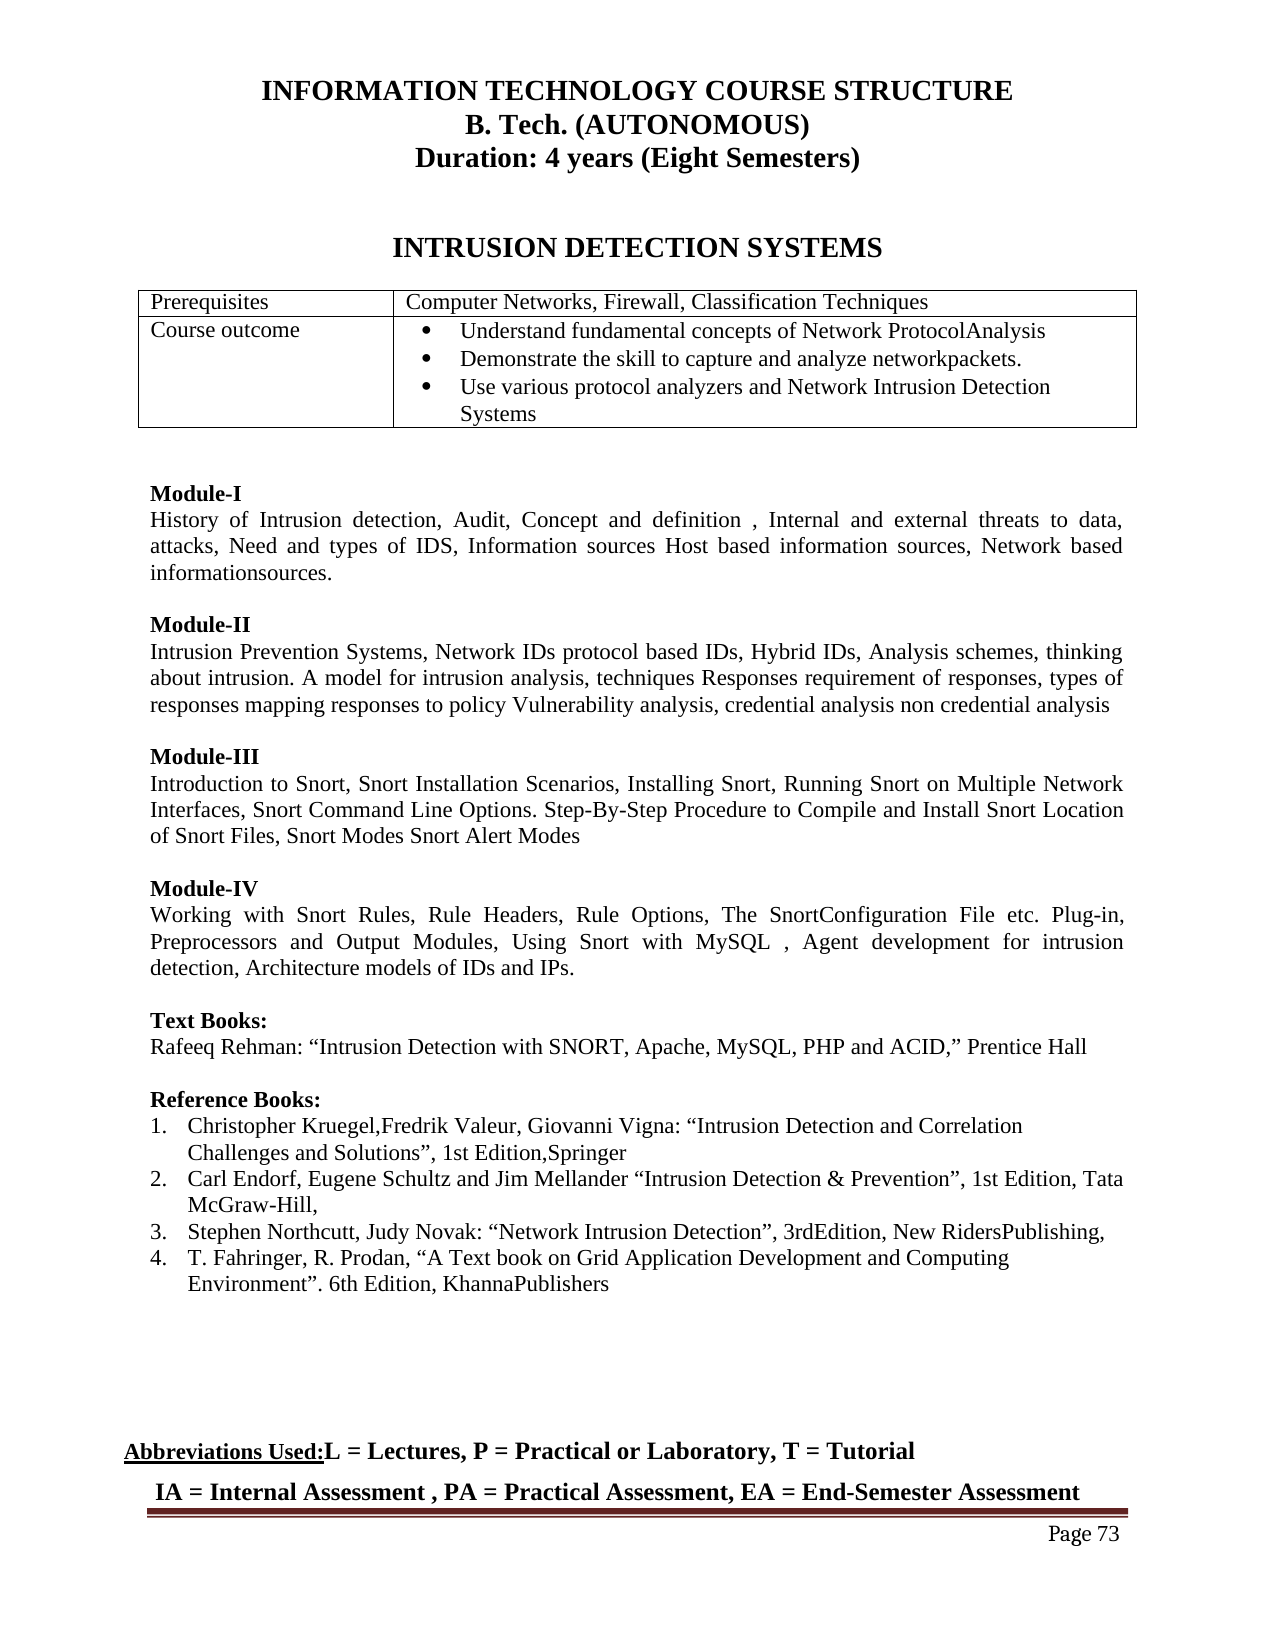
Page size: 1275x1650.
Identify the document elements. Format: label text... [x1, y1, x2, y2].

text Intrusion Prevention Systems, Network IDs protocol based IDs, Hybrid IDs, Analysis schemes, thinking about intrusion. A model for intrusion analysis, techniques Responses requirement of responses, types of responses mapping responses to policy Vulnerability analysis, credential analysis non credential analysis [150, 638, 1125, 717]
text Working with Snort Rules, Rule Headers, Rule Options, The SnortConfiguration File etc. Plug-in, Preprocessors and Output Modules, Using Snort with MySQL , Agent development for intrusion detection, Architecture models of IDs and IPs. [150, 901, 1126, 981]
subtitle Module-IV [150, 875, 1250, 901]
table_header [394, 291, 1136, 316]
text History of Intrusion detection, Audit, Concept and definition , Internal and external threats to data, attacks, Need and types of IDS, Information sources Host based information sources, Network based informationsources. [150, 506, 1125, 585]
subtitle Module-I [150, 480, 1250, 506]
subtitle IA = Internal Assessment , PA = Practical Assessment, EA = End-Semester Assessment [155, 1477, 1250, 1506]
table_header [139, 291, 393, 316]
subtitle Text Books: [150, 1007, 1250, 1033]
text Rafeeq Rehman: “Intrusion Detection with SNORT, Apache, MySQL, PHP and ACID,” Prentice Hall [150, 1033, 1250, 1059]
list Stephen Northcutt, Judy Novak: “Network Intrusion Detection”, 3rdEdition, New RidersPublishing, [150, 1218, 1250, 1244]
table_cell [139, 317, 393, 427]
list T. Fahringer, R. Prodan, “A Text book on Grid Application Development and Computing Environment”. 6th Edition, KhannaPublishers [150, 1244, 1125, 1297]
text Abbreviations Used:L = Lectures, P = Practical or Laboratory, T = Tutorial [123, 1436, 1250, 1465]
list Christopher Kruegel,Fredrik Valeur, Giovanni Vigna: “Intrusion Detection and Correlation Challenges and Solutions”, 1st Edition,Springer [150, 1112, 1125, 1165]
subtitle Module-III [150, 744, 1250, 770]
subtitle Reference Books: [150, 1086, 1250, 1112]
subtitle Module-II [150, 612, 1250, 638]
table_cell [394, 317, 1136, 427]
text INTRUSION DETECTION SYSTEMS [392, 230, 1250, 263]
text Introduction to Snort, Snort Installation Scenarios, Installing Snort, Running Snort on Multiple Network Interfaces, Snort Command Line Options. Step-By-Step Procedure to Compile and Install Snort Location of Snort Files, Snort Modes Snort Alert Modes [150, 770, 1125, 849]
list Carl Endorf, Eugene Schultz and Jim Mellander “Intrusion Detection & Prevention”, 1st Edition, Tata McGraw-Hill, [150, 1165, 1125, 1218]
